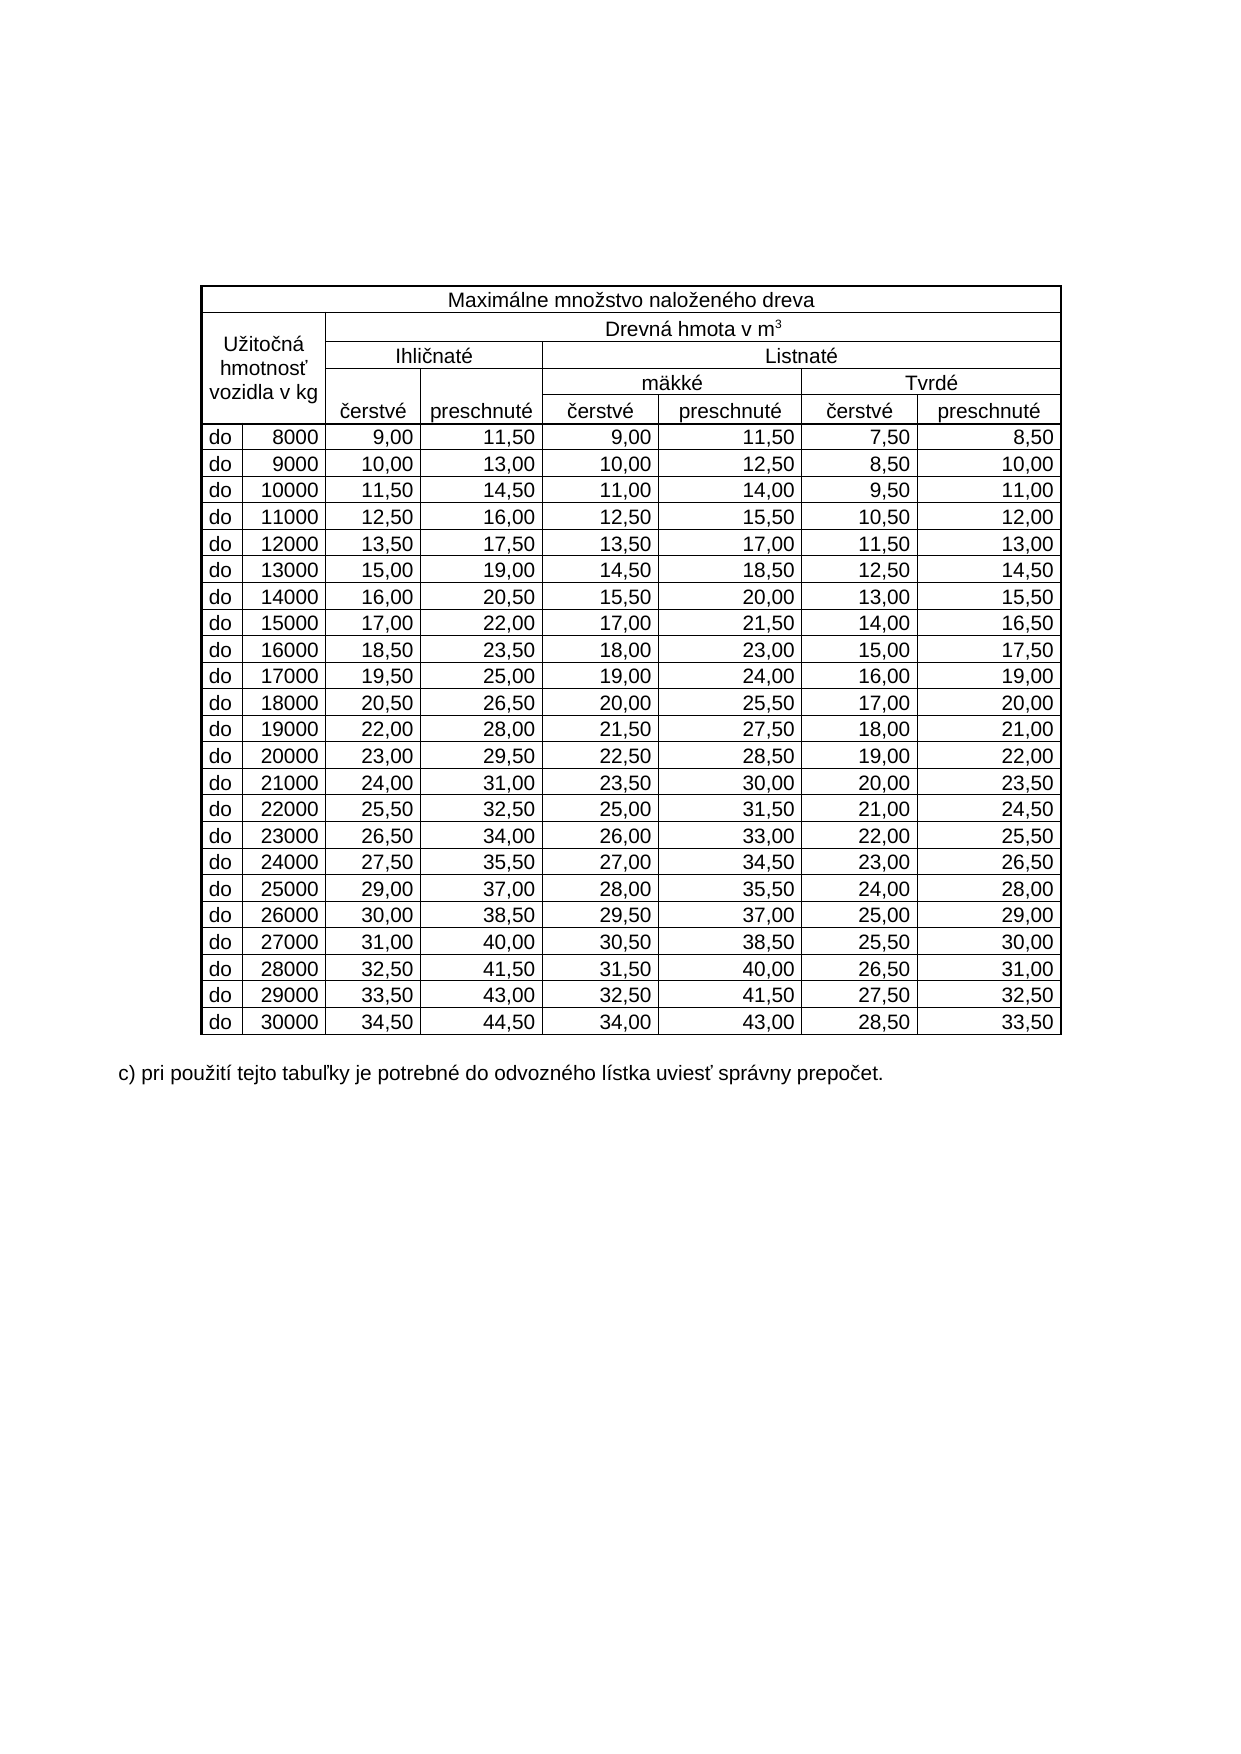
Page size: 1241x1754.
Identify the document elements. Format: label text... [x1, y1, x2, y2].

table_cell mäkké [543, 369, 801, 394]
table_cell 20,50 [421, 583, 542, 608]
table_cell 29,00 [326, 875, 420, 901]
table_cell 10,00 [326, 450, 420, 476]
table_cell 25,50 [326, 795, 420, 821]
table_cell Listnaté [543, 342, 1060, 368]
table_cell 20,50 [326, 689, 420, 715]
table_cell 9,00 [326, 425, 420, 449]
table_cell Drevná hmota v m3 [326, 313, 1060, 341]
table_cell 34,50 [659, 849, 801, 874]
table_cell 15,00 [802, 636, 917, 662]
table_cell 17,00 [326, 610, 420, 635]
table_cell do [203, 795, 242, 821]
table_cell 24000 [243, 849, 325, 874]
table_cell 12000 [243, 530, 325, 555]
table_cell 8,50 [918, 425, 1060, 449]
table_cell 18,50 [659, 556, 801, 582]
table_cell 28,00 [543, 875, 658, 901]
table_cell 32,50 [326, 955, 420, 980]
table_cell 11,50 [421, 425, 542, 449]
table_cell 28,00 [918, 875, 1060, 901]
table_cell 28,50 [802, 1008, 917, 1033]
table_cell 23000 [243, 822, 325, 847]
table_cell 25,50 [918, 822, 1060, 847]
table_cell 21,50 [543, 716, 658, 741]
table_cell 10000 [243, 477, 325, 502]
table_cell 20,00 [659, 583, 801, 608]
table_cell 16000 [243, 636, 325, 662]
table_cell do [203, 769, 242, 794]
table_cell preschnuté [918, 395, 1060, 422]
table_cell 29,50 [421, 742, 542, 768]
table_cell 22,00 [918, 742, 1060, 768]
table_cell 29,50 [543, 902, 658, 927]
table_cell 29,00 [918, 902, 1060, 927]
table_cell 14,50 [543, 556, 658, 582]
table_cell 44,50 [421, 1008, 542, 1033]
table_cell 32,50 [543, 981, 658, 1007]
table_cell preschnuté [421, 369, 542, 422]
table_cell 20,00 [802, 769, 917, 794]
table_cell 12,50 [802, 556, 917, 582]
table_cell 33,00 [659, 822, 801, 847]
table_cell 31,50 [543, 955, 658, 980]
table_cell do [203, 822, 242, 847]
table_cell do [203, 689, 242, 715]
table_cell 11,50 [659, 425, 801, 449]
table_cell 12,50 [326, 503, 420, 529]
table_cell 12,50 [543, 503, 658, 529]
table_cell 29000 [243, 981, 325, 1007]
table_cell 8,50 [802, 450, 917, 476]
table_cell 34,50 [326, 1008, 420, 1033]
table_cell 23,00 [802, 849, 917, 874]
table_cell 17,00 [802, 689, 917, 715]
table_cell 12,50 [659, 450, 801, 476]
table_cell 27,50 [326, 849, 420, 874]
table_cell 28,50 [659, 742, 801, 768]
table_cell do [203, 875, 242, 901]
table_cell 43,00 [659, 1008, 801, 1033]
table_cell 43,00 [421, 981, 542, 1007]
table_cell 20,00 [918, 689, 1060, 715]
table_cell 37,00 [421, 875, 542, 901]
table_cell 34,00 [421, 822, 542, 847]
table_cell 17000 [243, 663, 325, 688]
table_cell do [203, 1008, 242, 1033]
table_cell do [203, 716, 242, 741]
table_cell 26,00 [543, 822, 658, 847]
table_cell 31,00 [918, 955, 1060, 980]
table_cell 8000 [243, 425, 325, 449]
table_cell 23,00 [326, 742, 420, 768]
table_cell 11,00 [543, 477, 658, 502]
table_cell 11,50 [802, 530, 917, 555]
table_cell 11,50 [326, 477, 420, 502]
table_cell 11000 [243, 503, 325, 529]
table_cell do [203, 530, 242, 555]
table_cell 17,50 [421, 530, 542, 555]
table_cell preschnuté [659, 395, 801, 422]
table_cell Tvrdé [802, 369, 1060, 394]
table_cell 22000 [243, 795, 325, 821]
table_cell 31,00 [421, 769, 542, 794]
table_cell 25000 [243, 875, 325, 901]
table_cell 31,50 [659, 795, 801, 821]
table_cell do [203, 902, 242, 927]
table_cell do [203, 636, 242, 662]
table_cell 19,00 [421, 556, 542, 582]
table_cell 10,50 [802, 503, 917, 529]
table_cell 16,00 [421, 503, 542, 529]
table_cell 18000 [243, 689, 325, 715]
table_cell čerstvé [326, 369, 420, 422]
table_cell 30000 [243, 1008, 325, 1033]
table_cell 19,00 [543, 663, 658, 688]
table_cell 15,50 [543, 583, 658, 608]
table_cell 23,50 [421, 636, 542, 662]
table_cell do [203, 849, 242, 874]
table_cell 27,50 [659, 716, 801, 741]
table_cell 11,00 [918, 477, 1060, 502]
table_cell 21,00 [918, 716, 1060, 741]
table_cell 34,00 [543, 1008, 658, 1033]
table_cell do [203, 981, 242, 1007]
table_cell 40,00 [659, 955, 801, 980]
table_cell 31,00 [326, 928, 420, 954]
table_cell 25,00 [802, 902, 917, 927]
table_cell 13,00 [421, 450, 542, 476]
table_cell 25,50 [802, 928, 917, 954]
table_cell 13000 [243, 556, 325, 582]
table_cell 27000 [243, 928, 325, 954]
table_cell 12,00 [918, 503, 1060, 529]
table_header Maximálne množstvo naloženého dreva [203, 287, 1060, 312]
table_cell 15,50 [918, 583, 1060, 608]
table_cell 13,50 [543, 530, 658, 555]
table_cell 22,50 [543, 742, 658, 768]
table_cell do [203, 928, 242, 954]
table_cell 15000 [243, 610, 325, 635]
table_cell 25,00 [421, 663, 542, 688]
table_cell 21,00 [802, 795, 917, 821]
table_cell 18,00 [543, 636, 658, 662]
table_cell 23,50 [543, 769, 658, 794]
table_cell 14,50 [918, 556, 1060, 582]
table_cell 22,00 [326, 716, 420, 741]
table_cell 14,00 [659, 477, 801, 502]
table_cell 22,00 [802, 822, 917, 847]
table_cell 17,00 [543, 610, 658, 635]
table_cell do [203, 477, 242, 502]
table_cell 26,50 [802, 955, 917, 980]
table_cell 35,50 [421, 849, 542, 874]
table_cell 22,00 [421, 610, 542, 635]
table_cell 41,50 [659, 981, 801, 1007]
table_cell 15,50 [659, 503, 801, 529]
table_cell 41,50 [421, 955, 542, 980]
table_cell do [203, 742, 242, 768]
table_cell 27,50 [802, 981, 917, 1007]
table_cell 13,00 [802, 583, 917, 608]
table_cell 18,50 [326, 636, 420, 662]
table_cell 16,00 [802, 663, 917, 688]
table_cell 38,50 [421, 902, 542, 927]
table_cell 25,50 [659, 689, 801, 715]
table_cell 35,50 [659, 875, 801, 901]
table_cell do [203, 425, 242, 449]
table_cell Ihličnaté [326, 342, 542, 368]
table_cell 21000 [243, 769, 325, 794]
table_cell 30,00 [326, 902, 420, 927]
table_cell 19,50 [326, 663, 420, 688]
table_cell do [203, 556, 242, 582]
table_cell 16,00 [326, 583, 420, 608]
table_cell 32,50 [421, 795, 542, 821]
table_cell 10,00 [918, 450, 1060, 476]
table_cell 9,00 [543, 425, 658, 449]
table_cell 26,50 [421, 689, 542, 715]
table_cell 28,00 [421, 716, 542, 741]
table_cell 23,00 [659, 636, 801, 662]
table_cell do [203, 450, 242, 476]
table_cell 24,50 [918, 795, 1060, 821]
table_cell 9000 [243, 450, 325, 476]
table_cell 32,50 [918, 981, 1060, 1007]
table_cell 24,00 [802, 875, 917, 901]
text c) pri použití tejto tabuľky je potrebné do odvozného lístka uviesť správny prepočet. [118, 1061, 1122, 1085]
table_cell Užitočná hmotnosť vozidla v kg [203, 313, 325, 422]
table_cell 33,50 [918, 1008, 1060, 1033]
table_cell 26,50 [326, 822, 420, 847]
table_cell 14000 [243, 583, 325, 608]
table_cell 17,00 [659, 530, 801, 555]
table_cell 13,00 [918, 530, 1060, 555]
table_cell čerstvé [802, 395, 917, 422]
table_cell 26,50 [918, 849, 1060, 874]
table_cell 20000 [243, 742, 325, 768]
table_cell do [203, 663, 242, 688]
table_cell 37,00 [659, 902, 801, 927]
table_cell 14,50 [421, 477, 542, 502]
table_cell 17,50 [918, 636, 1060, 662]
table_cell čerstvé [543, 395, 658, 422]
table_cell 23,50 [918, 769, 1060, 794]
table_cell 38,50 [659, 928, 801, 954]
table_cell 26000 [243, 902, 325, 927]
table_cell 27,00 [543, 849, 658, 874]
table_cell do [203, 955, 242, 980]
table_cell 7,50 [802, 425, 917, 449]
table_cell 25,00 [543, 795, 658, 821]
table_cell 19,00 [918, 663, 1060, 688]
table_cell 19,00 [802, 742, 917, 768]
table_cell 24,00 [659, 663, 801, 688]
table_cell 13,50 [326, 530, 420, 555]
table_cell 24,00 [326, 769, 420, 794]
table_cell 28000 [243, 955, 325, 980]
table_cell do [203, 583, 242, 608]
table_cell 30,50 [543, 928, 658, 954]
table_cell 33,50 [326, 981, 420, 1007]
table_cell 30,00 [659, 769, 801, 794]
table_cell 14,00 [802, 610, 917, 635]
table_cell 9,50 [802, 477, 917, 502]
table_cell 19000 [243, 716, 325, 741]
table_cell 40,00 [421, 928, 542, 954]
table_cell 18,00 [802, 716, 917, 741]
table_cell 20,00 [543, 689, 658, 715]
table_cell 15,00 [326, 556, 420, 582]
table_cell 16,50 [918, 610, 1060, 635]
table_cell 30,00 [918, 928, 1060, 954]
table_cell 21,50 [659, 610, 801, 635]
table_cell do [203, 610, 242, 635]
table_cell do [203, 503, 242, 529]
table_cell 10,00 [543, 450, 658, 476]
